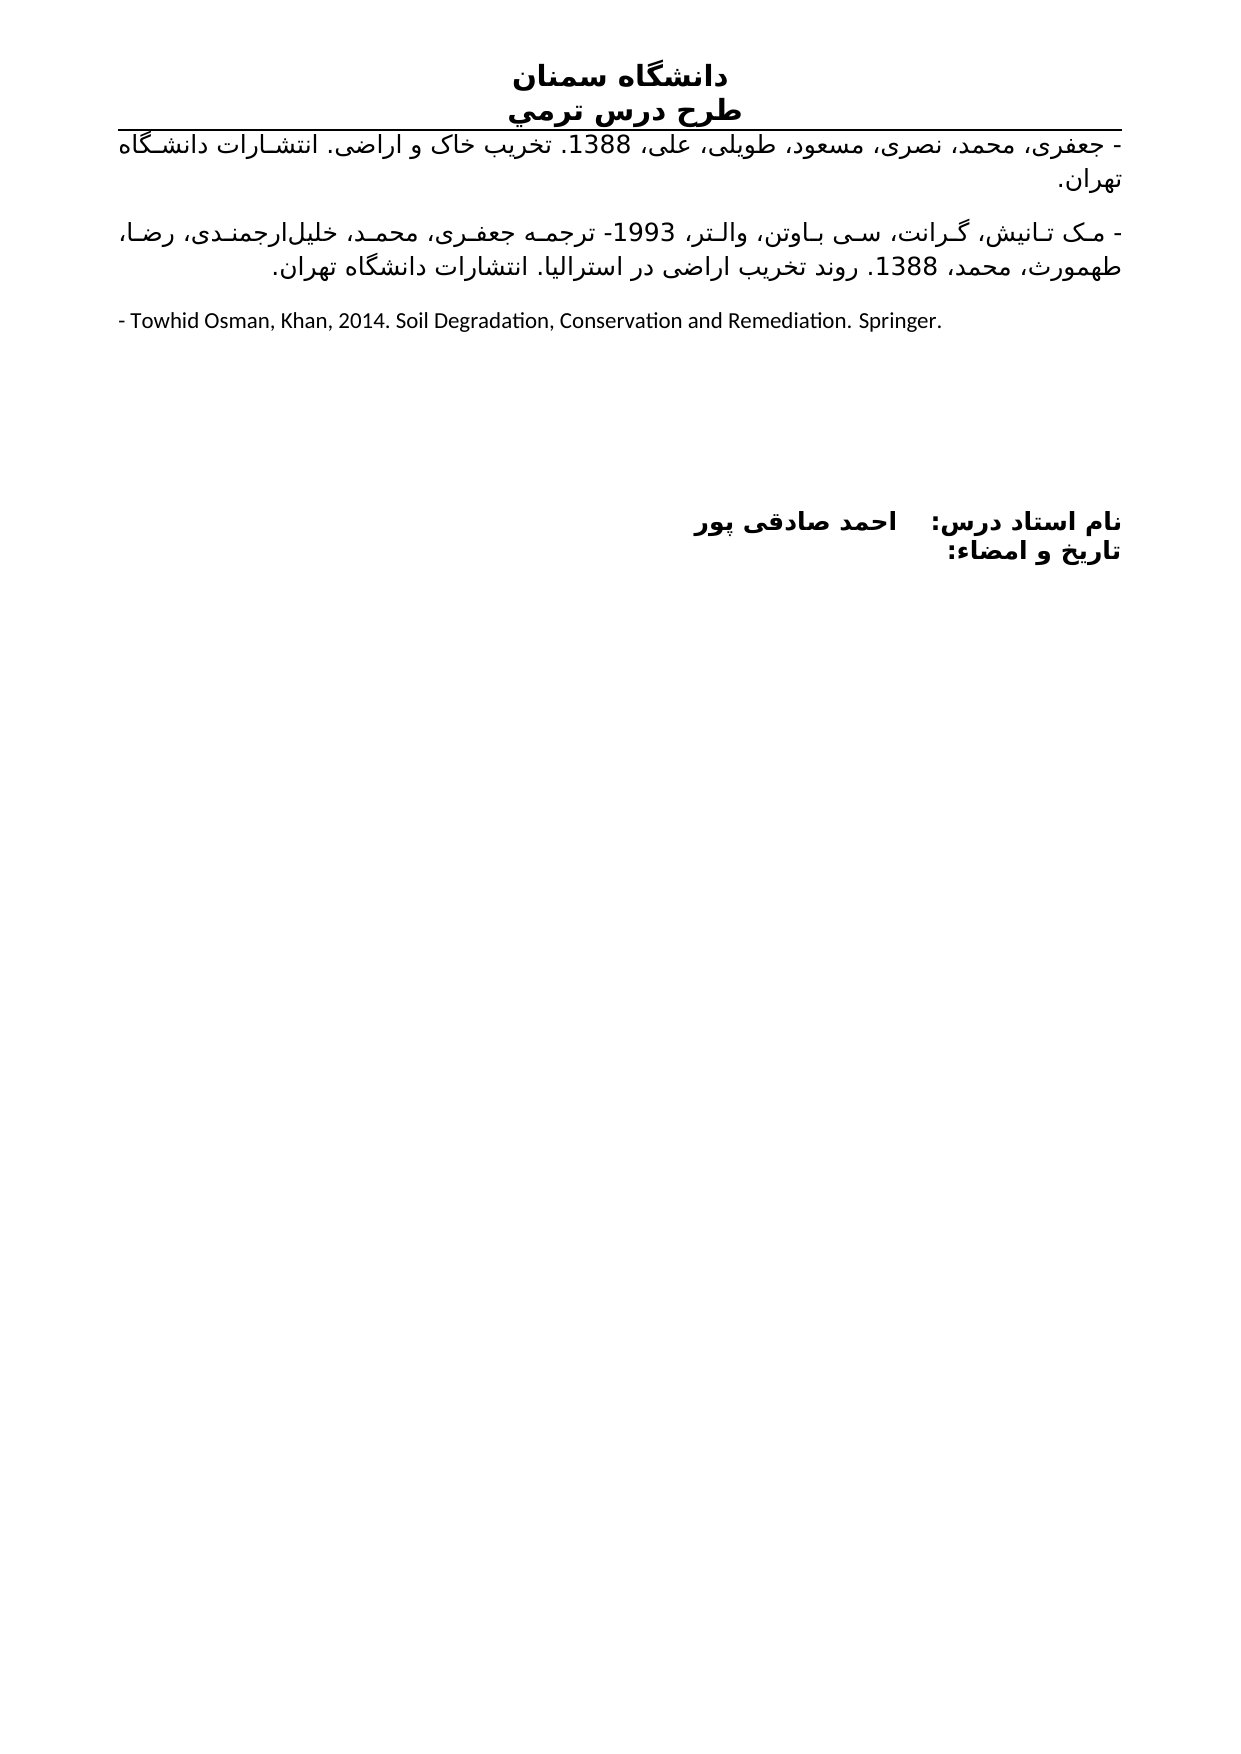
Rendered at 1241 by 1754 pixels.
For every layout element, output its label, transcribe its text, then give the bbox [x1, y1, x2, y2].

text - مک تانیش، گرانت، سی باوتن، والتر، 1993- ترجمه جعفری، محمد، خلیل‌ارجمندی، رضا، طهمورث، محمد، 1388. روند تخریب اراضی در استرالیا. انتشارات دانشگاه تهران. [118, 218, 1122, 281]
text - Towhid Osman, Khan, 2014. Soil Degradation, Conservation and Remediation. Springer. [118, 306, 1122, 334]
text - جعفری، محمد، نصری، مسعود، طویلی، علی، 1388. تخریب خاک و اراضی. انتشارات دانشگاه تهران. [118, 131, 1122, 193]
text نام استاد درس: احمد صادقی پور [118, 507, 1122, 536]
text تاریخ و امضاء: [118, 536, 1122, 565]
